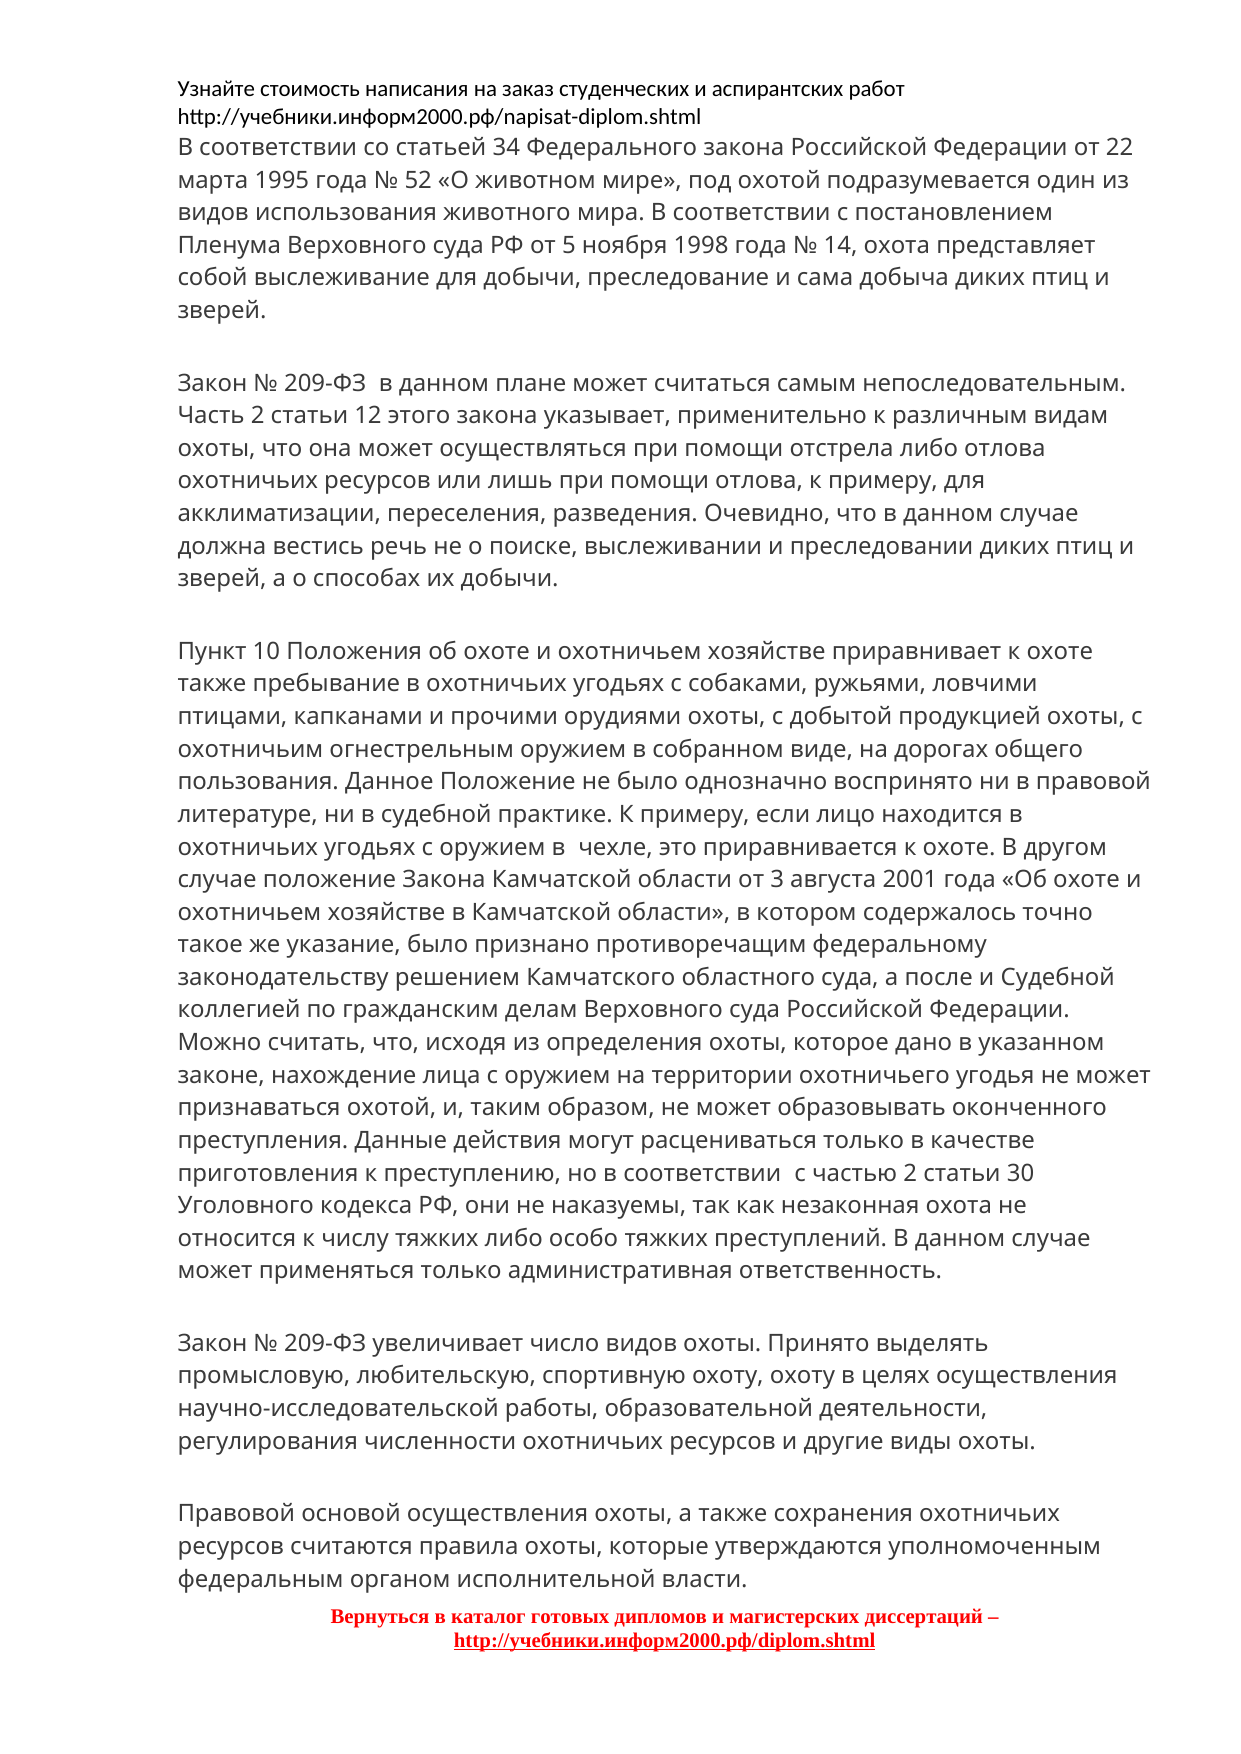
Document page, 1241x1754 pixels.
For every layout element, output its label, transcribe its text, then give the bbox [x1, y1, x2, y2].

text Правовой основой осуществления охоты, а также сохранения охотничьих ресурсов считаются правила охоты, которые утверждаются уполномоченным федеральным органом исполнительной власти. [177, 1496, 1152, 1594]
text В соответствии со статьей 34 Федерального закона Российской Федерации от 22 марта 1995 года № 52 «О животном мире», под охотой подразумевается один из видов использования животного мира. В соответствии с постановлением Пленума Верховного суда РФ от 5 ноября 1998 года № 14, охота представляет собой выслеживание для добычи, преследование и сама добыча диких птиц и зверей. [177, 130, 1152, 325]
text Закон № 209-ФЗ увеличивает число видов охоты. Принято выделять промысловую, любительскую, спортивную охоту, охоту в целях осуществления научно-исследовательской работы, образовательной деятельности, регулирования численности охотничьих ресурсов и другие виды охоты. [177, 1326, 1152, 1456]
text Пункт 10 Положения об охоте и охотничьем хозяйстве приравнивает к охоте также пребывание в охотничьих угодьях с собаками, ружьями, ловчими птицами, капканами и прочими орудиями охоты, с добытой продукцией охоты, с охотничьим огнестрельным оружием в собранном виде, на дорогах общего пользования. Данное Положение не было однозначно воспринято ни в правовой литературе, ни в судебной практике. К примеру, если лицо находится в охотничьих угодьях с оружием в чехле, это приравнивается к охоте. В другом случае положение Закона Камчатской области от 3 августа 2001 года «Об охоте и охотничьем хозяйстве в Камчатской области», в котором содержалось точно такое же указание, было признано противоречащим федеральному законодательству решением Камчатского областного суда, а после и Судебной коллегией по гражданским делам Верховного суда Российской Федерации. Можно считать, что, исходя из определения охоты, которое дано в указанном законе, нахождение лица с оружием на территории охотничьего угодья не может признаваться охотой, и, таким образом, не может образовывать оконченного преступления. Данные действия могут расцениваться только в качестве приготовления к преступлению, но в соответствии с частью 2 статьи 30 Уголовного кодекса РФ, они не наказуемы, так как незаконная охота не относится к числу тяжких либо особо тяжких преступлений. В данном случае может применяться только административная ответственность. [177, 634, 1152, 1286]
text Закон № 209-ФЗ в данном плане может считаться самым непоследовательным. Часть 2 статьи 12 этого закона указывает, применительно к различным видам охоты, что она может осуществляться при помощи отстрела либо отлова охотничьих ресурсов или лишь при помощи отлова, к примеру, для акклиматизации, переселения, разведения. Очевидно, что в данном случае должна вестись речь не о поиске, выслеживании и преследовании диких птиц и зверей, а о способах их добычи. [177, 365, 1152, 594]
